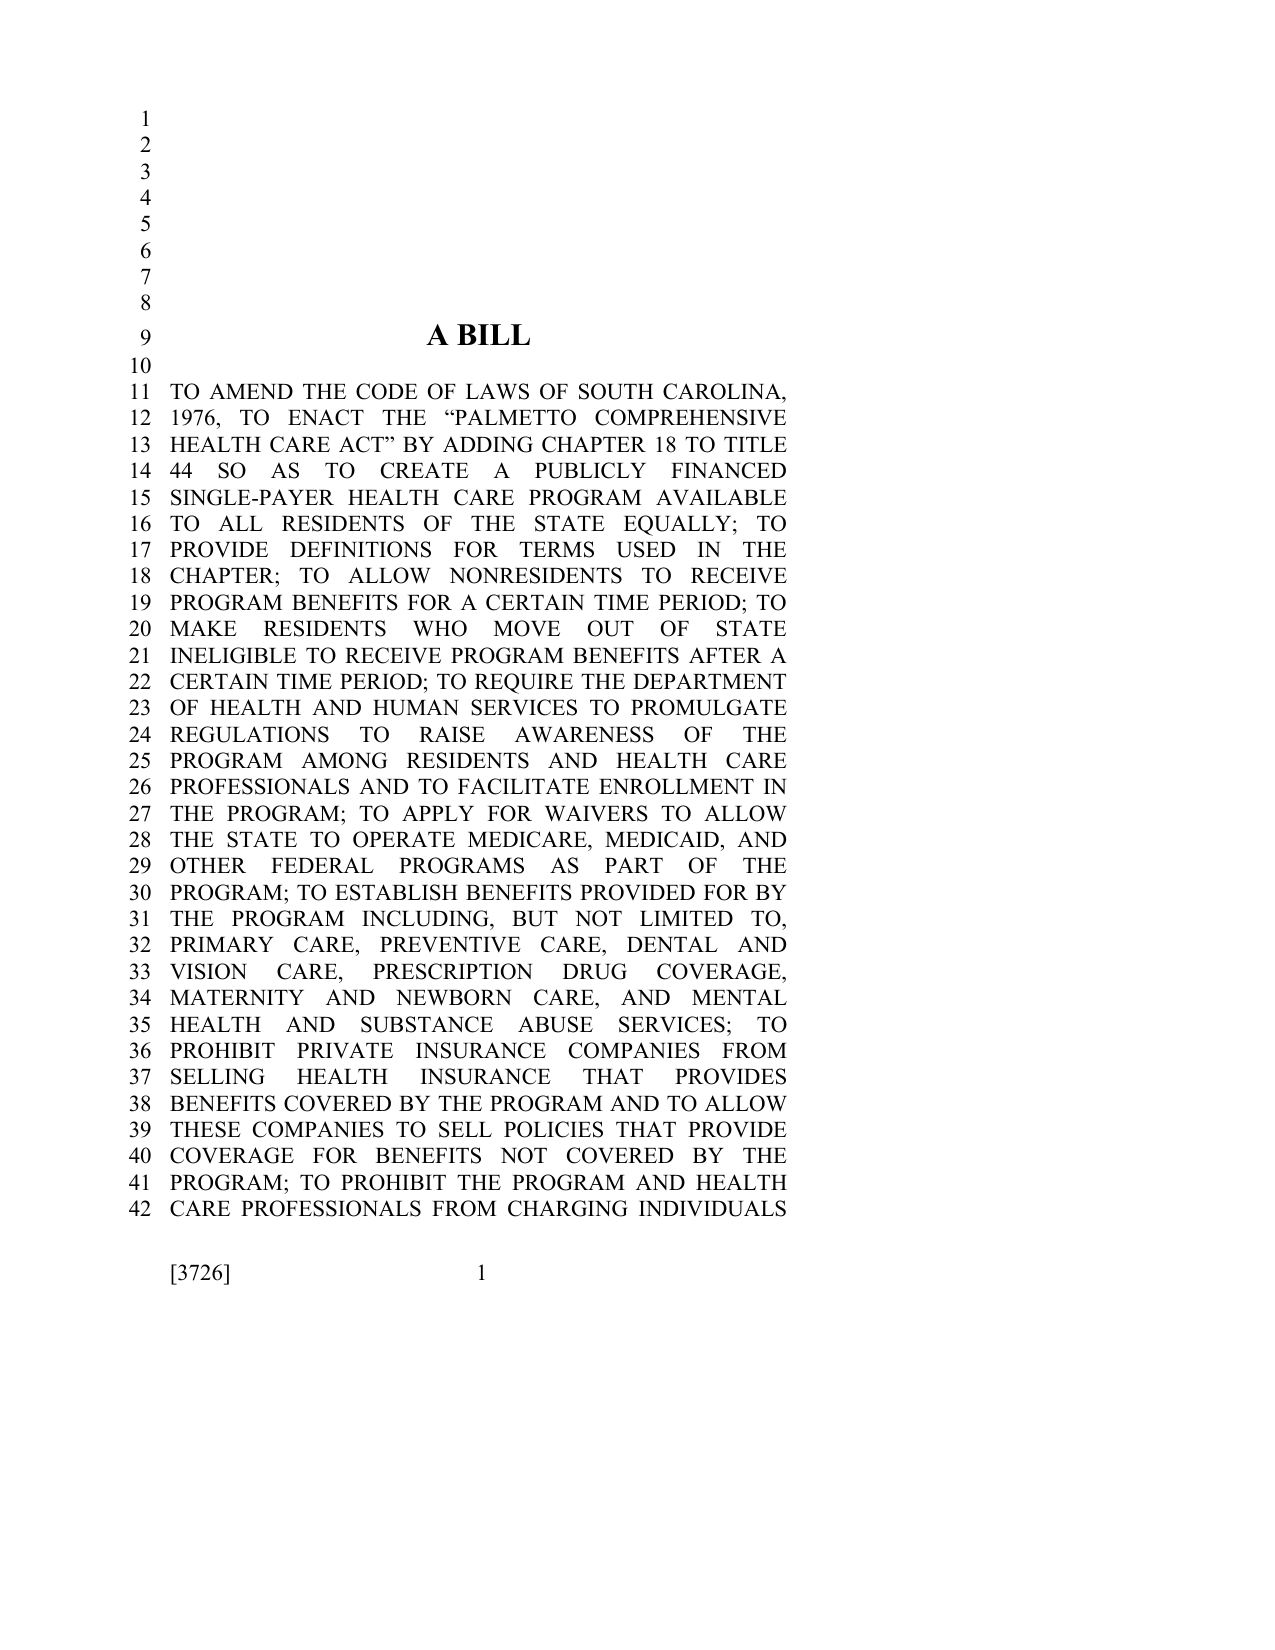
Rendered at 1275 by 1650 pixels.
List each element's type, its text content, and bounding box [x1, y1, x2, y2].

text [169, 378, 787, 1221]
text A BILL [169, 316, 787, 352]
